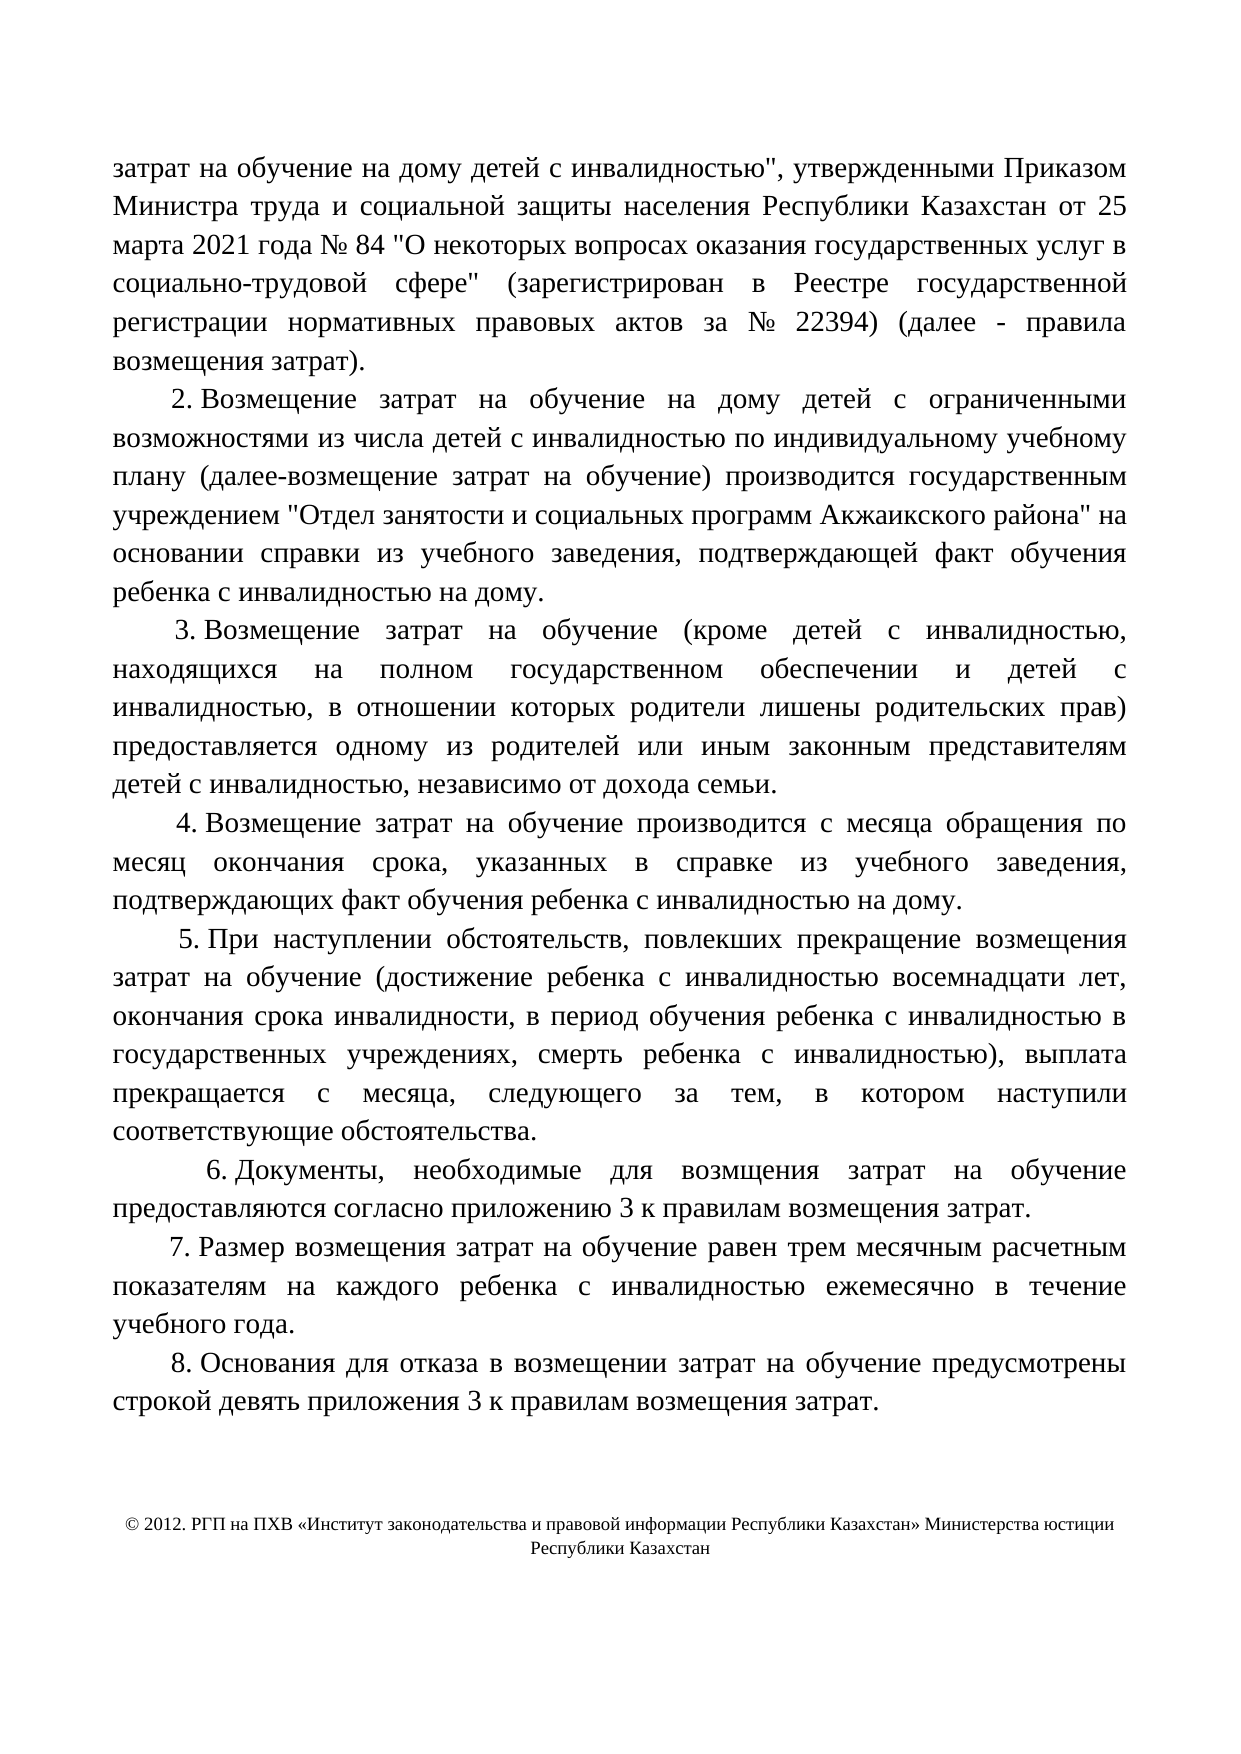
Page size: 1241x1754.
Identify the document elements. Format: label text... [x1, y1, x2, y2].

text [112, 150, 1128, 376]
text 2. Возмещение затрат на обучение на дому детей с ограниченными возможностями из числа детей с инвалидностью по индивидуальному учебному плану (далее-возмещение затрат на обучение) производится государственным учреждением "Отдел занятости и социальных программ Акжаикского района" на основании справки из учебного заведения, подтверждающей факт обучения ребенка с инвалидностью на дому. [112, 381, 1128, 607]
text 5. При наступлении обстоятельств, повлекших прекращение возмещения затрат на обучение (достижение ребенка с инвалидностью восемнадцати лет, окончания срока инвалидности, в период обучения ребенка с инвалидностью в государственных учреждениях, смерть ребенка с инвалидностью), выплата прекращается с месяца, следующего за тем, в котором наступили соответствующие обстоятельства. [112, 921, 1128, 1147]
text 4. Возмещение затрат на обучение производится с месяца обращения по месяц окончания срока, указанных в справке из учебного заведения, подтверждающих факт обучения ребенка с инвалидностью на дому. [112, 805, 1128, 916]
text © 2012. РГП на ПХВ «Институт законодательства и правовой информации Республики Казахстан» Министерства юстиции Республики Казахстан [112, 1512, 1128, 1559]
text 3. Возмещение затрат на обучение (кроме детей с инвалидностью, находящихся на полном государственном обеспечении и детей с инвалидностью, в отношении которых родители лишены родительских прав) предоставляется одному из родителей или иным законным представителям детей с инвалидностью, независимо от дохода семьи. [112, 612, 1128, 800]
text 6. Документы, необходимые для возмщения затрат на обучение предоставляются согласно приложению 3 к правилам возмещения затрат. [112, 1152, 1128, 1224]
text 8. Основания для отказа в возмещении затрат на обучение предусмотрены строкой девять приложения 3 к правилам возмещения затрат. [112, 1345, 1128, 1417]
text 7. Размер возмещения затрат на обучение равен трем месячным расчетным показателям на каждого ребенка с инвалидностью ежемесячно в течение учебного года. [112, 1229, 1128, 1340]
